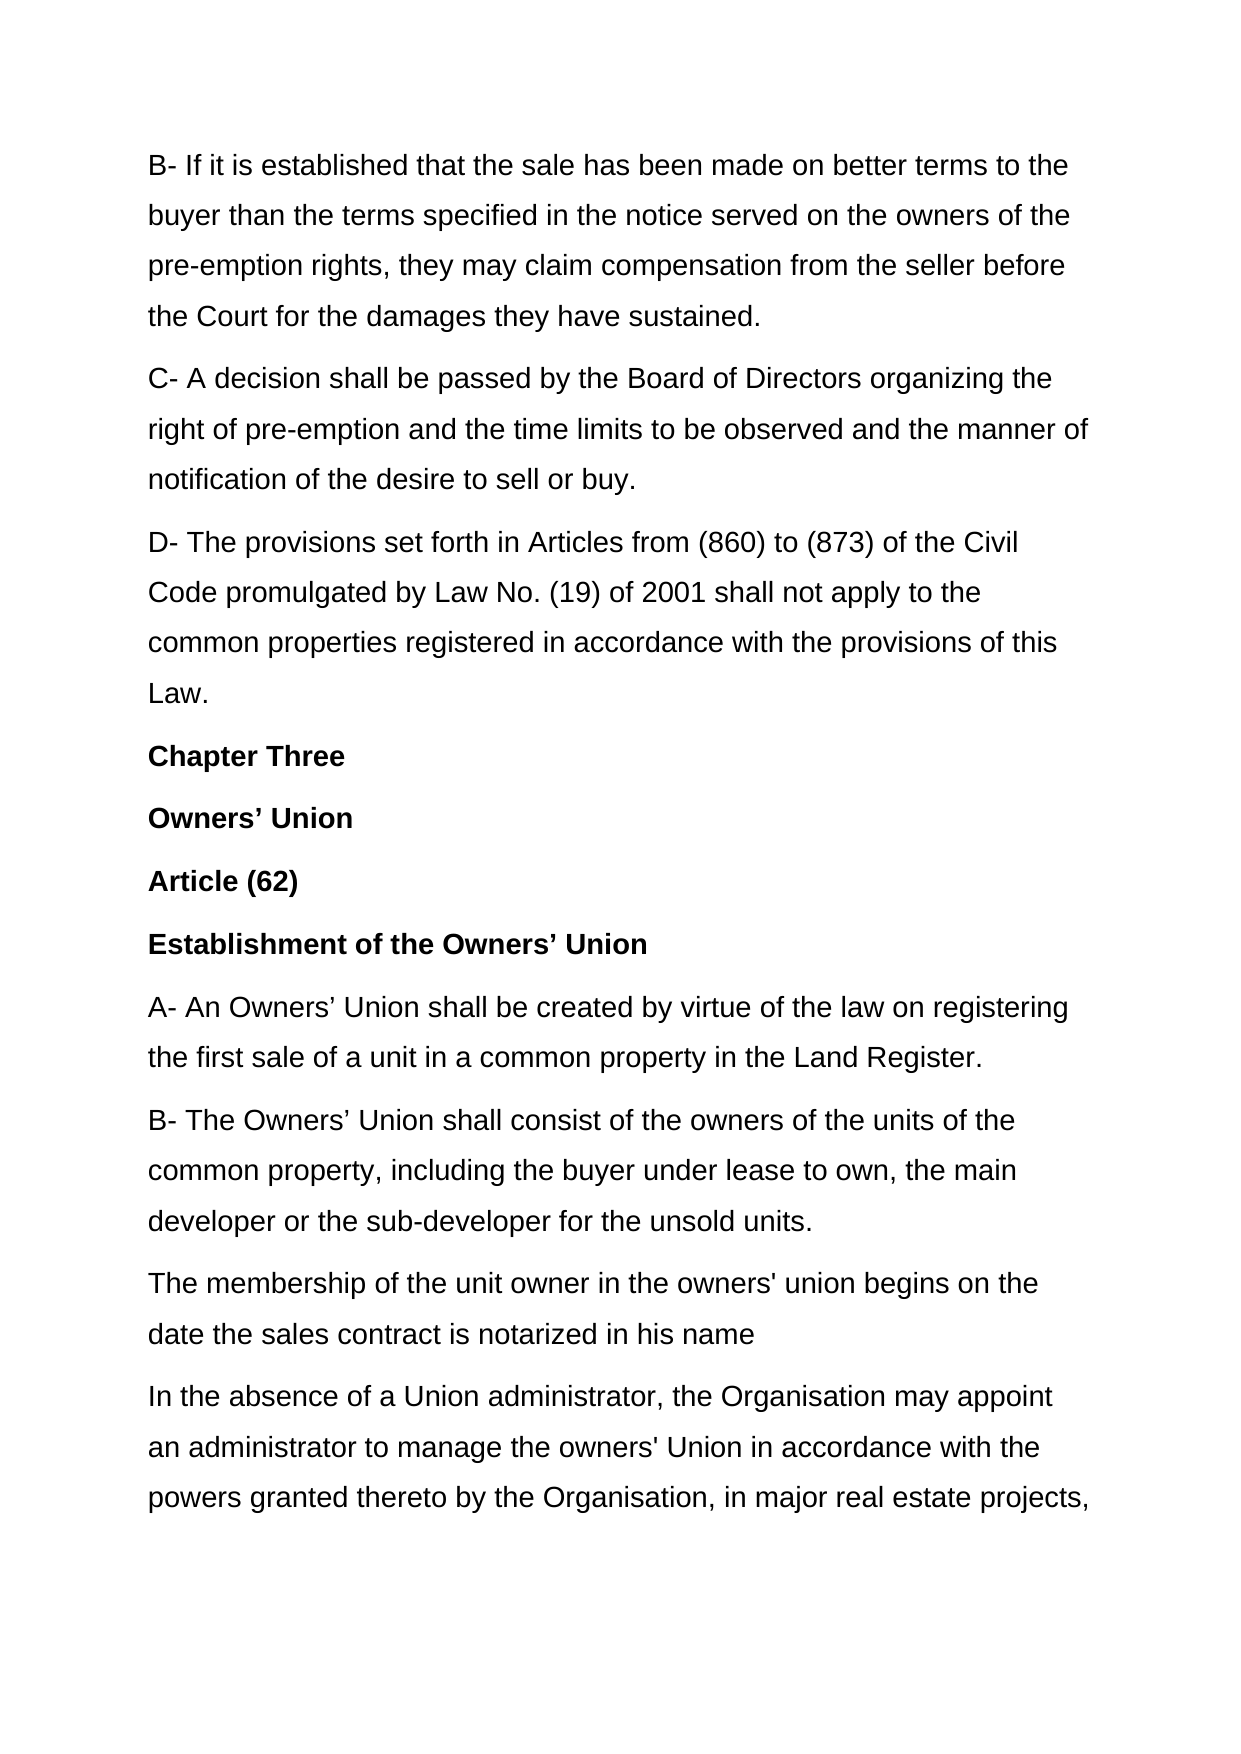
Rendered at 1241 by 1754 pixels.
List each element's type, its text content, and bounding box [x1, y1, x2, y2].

text Chapter Three [148, 738, 1093, 772]
text B- If it is established that the sale has been made on better terms to the buyer than the terms specified in the notice served on the owners of the pre-emption rights, they may claim compensation from the seller before the Court for the damages they have sustained. [148, 148, 1093, 332]
text D- The provisions set forth in Articles from (860) to (873) of the Civil Code promulgated by Law No. (19) of 2001 shall not apply to the common properties registered in accordance with the provisions of this Law. [148, 525, 1093, 709]
text Article (62) [148, 864, 1093, 898]
text A- An Owners’ Union shall be created by virtue of the law on registering the first sale of a unit in a common property in the Land Register. [148, 990, 1093, 1074]
text Establishment of the Owners’ Union [148, 927, 1093, 961]
text C- A decision shall be passed by the Board of Directors organizing the right of pre-emption and the time limits to be observed and the manner of notification of the desire to sell or buy. [148, 361, 1093, 496]
text The membership of the unit owner in the owners' union begins on the date the sales contract is notarized in his name [148, 1266, 1093, 1350]
text B- The Owners’ Union shall consist of the owners of the units of the common property, including the buyer under lease to own, the main developer or the sub-developer for the unsold units. [148, 1103, 1093, 1237]
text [148, 1379, 1093, 1514]
text Owners’ Union [148, 801, 1093, 835]
